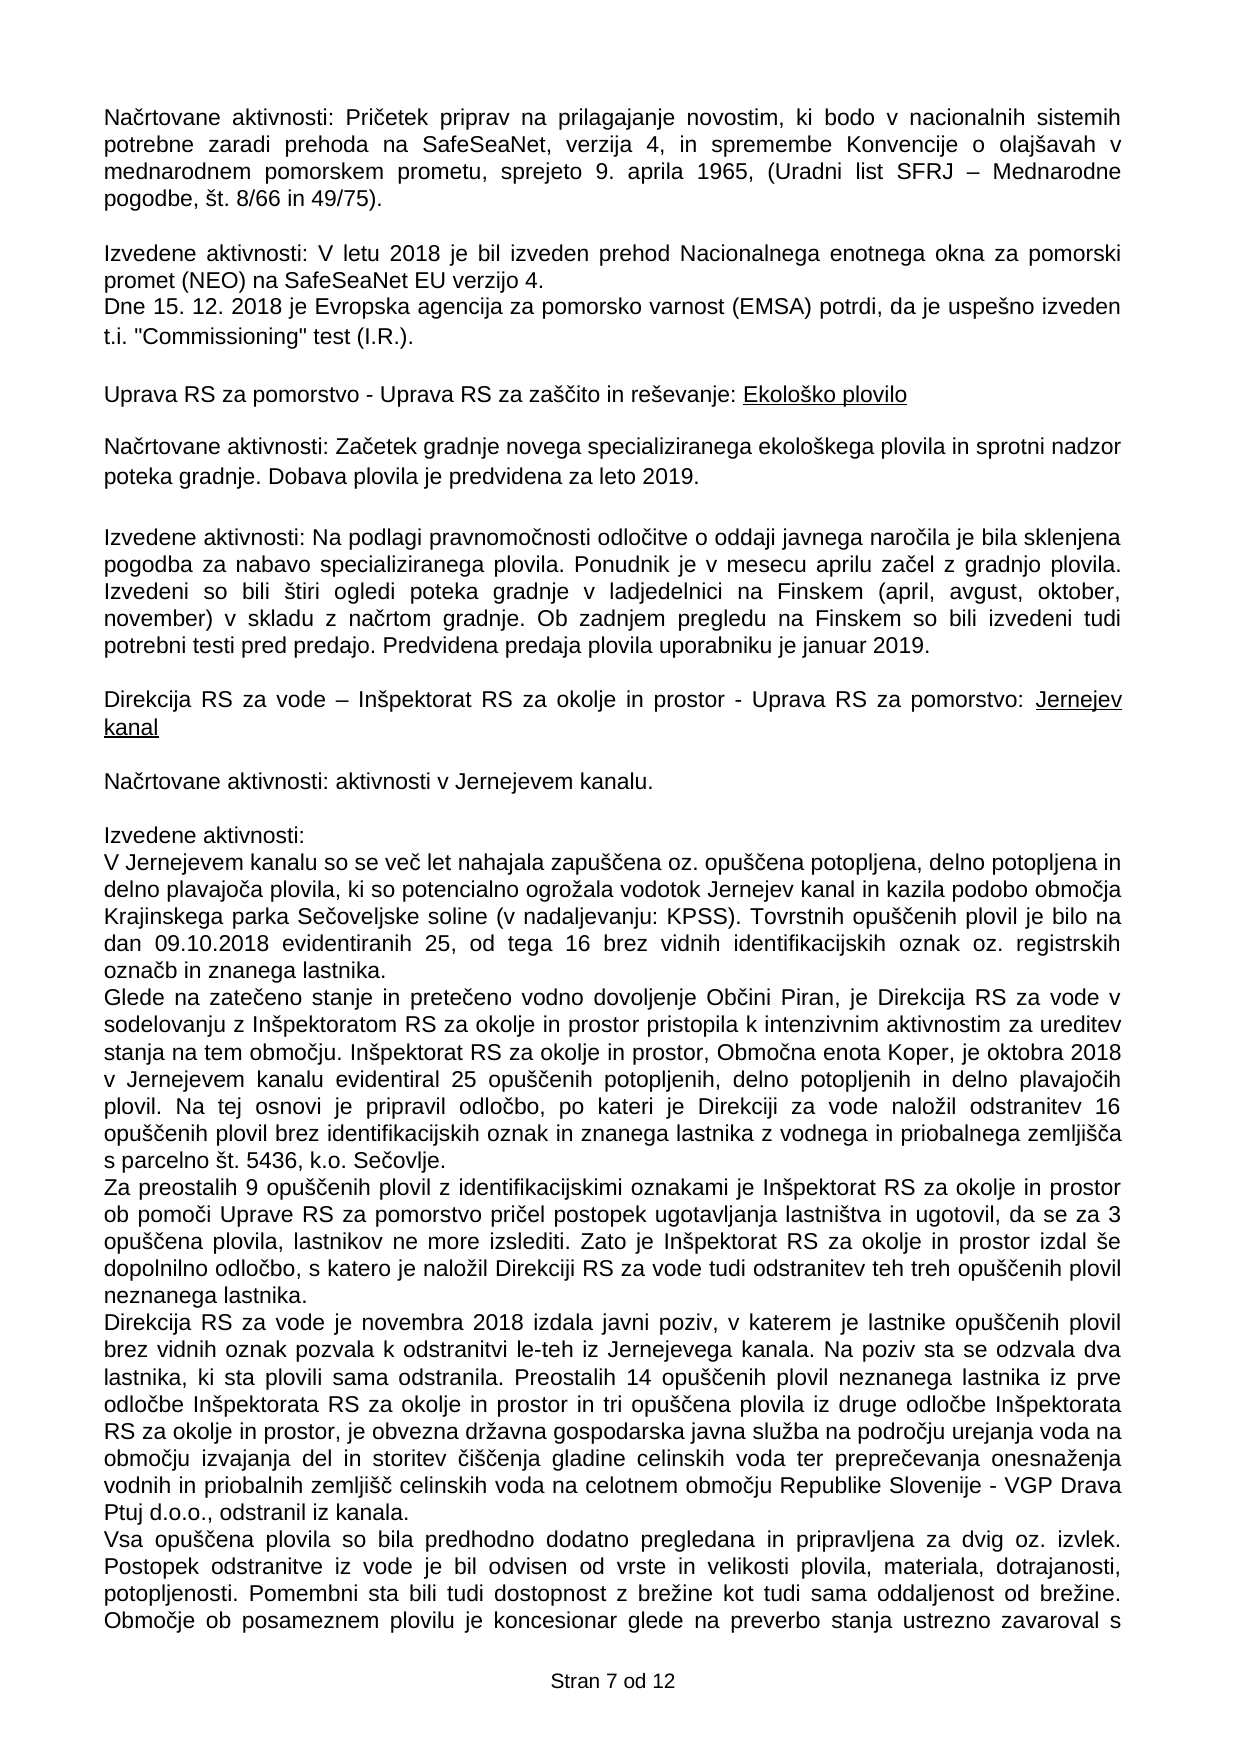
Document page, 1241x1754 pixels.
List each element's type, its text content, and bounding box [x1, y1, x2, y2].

text Izvedene aktivnosti: V letu 2018 je bil izveden prehod Nacionalnega enotnega okna za pomorski promet (NEO) na SafeSeaNet EU verzijo 4. [103, 239, 1122, 293]
text Uprava RS za pomorstvo - Uprava RS za zaščito in reševanje: Ekološko plovilo [103, 381, 1122, 408]
text Izvedene aktivnosti: [103, 821, 1122, 848]
text Načrtovane aktivnosti: Pričetek priprav na prilagajanje novostim, ki bodo v nacionalnih sistemih potrebne zaradi prehoda na SafeSeaNet, verzija 4, in spremembe Konvencije o olajšavah v mednarodnem pomorskem prometu, sprejeto 9. aprila 1965, (Uradni list SFRJ – Mednarodne pogodbe, št. 8/66 in 49/75). [103, 103, 1122, 212]
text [103, 1525, 1122, 1634]
text Načrtovane aktivnosti: aktivnosti v Jernejevem kanalu. [103, 767, 1122, 794]
text Direkcija RS za vode je novembra 2018 izdala javni poziv, v katerem je lastnike opuščenih plovil brez vidnih oznak pozvala k odstranitvi le-teh iz Jernejevega kanala. Na poziv sta se odzvala dva lastnika, ki sta plovili sama odstranila. Preostalih 14 opuščenih plovil neznanega lastnika iz prve odločbe Inšpektorata RS za okolje in prostor in tri opuščena plovila iz druge odločbe Inšpektorata RS za okolje in prostor, je obvezna državna gospodarska javna služba na področju urejanja voda na območju izvajanja del in storitev čiščenja gladine celinskih voda ter preprečevanja onesnaženja vodnih in priobalnih zemljišč celinskih voda na celotnem območju Republike Slovenije - VGP Drava Ptuj d.o.o., odstranil iz kanala. [103, 1309, 1122, 1525]
text Izvedene aktivnosti: Na podlagi pravnomočnosti odločitve o oddaji javnega naročila je bila sklenjena pogodba za nabavo specializiranega plovila. Ponudnik je v mesecu aprilu začel z gradnjo plovila. Izvedeni so bili štiri ogledi poteka gradnje v ladjedelnici na Finskem (april, avgust, oktober, november) v skladu z načrtom gradnje. Ob zadnjem pregledu na Finskem so bili izvedeni tudi potrebni testi pred predajo. Predvidena predaja plovila uporabniku je januar 2019. [103, 523, 1122, 659]
text Glede na zatečeno stanje in pretečeno vodno dovoljenje Občini Piran, je Direkcija RS za vode v sodelovanju z Inšpektoratom RS za okolje in prostor pristopila k intenzivnim aktivnostim za ureditev stanja na tem območju. Inšpektorat RS za okolje in prostor, Območna enota Koper, je oktobra 2018 v Jernejevem kanalu evidentiral 25 opuščenih potopljenih, delno potopljenih in delno plavajočih plovil. Na tej osnovi je pripravil odločbo, po kateri je Direkciji za vode naložil odstranitev 16 opuščenih plovil brez identifikacijskih oznak in znanega lastnika z vodnega in priobalnega zemljišča s parcelno št. 5436, k.o. Sečovlje. [103, 984, 1122, 1173]
text Za preostalih 9 opuščenih plovil z identifikacijskimi oznakami je Inšpektorat RS za okolje in prostor ob pomoči Uprave RS za pomorstvo pričel postopek ugotavljanja lastništva in ugotovil, da se za 3 opuščena plovila, lastnikov ne more izslediti. Zato je Inšpektorat RS za okolje in prostor izdal še dopolnilno odločbo, s katero je naložil Direkciji RS za vode tudi odstranitev teh treh opuščenih plovil neznanega lastnika. [103, 1173, 1122, 1309]
text Načrtovane aktivnosti: Začetek gradnje novega specializiranega ekološkega plovila in sprotni nadzor poteka gradnje. Dobava plovila je predvidena za leto 2019. [103, 433, 1122, 489]
text V Jernejevem kanalu so se več let nahajala zapuščena oz. opuščena potopljena, delno potopljena in delno plavajoča plovila, ki so potencialno ogrožala vodotok Jernejev kanal in kazila podobo območja Krajinskega parka Sečoveljske soline (v nadaljevanju: KPSS). Tovrstnih opuščenih plovil je bilo na dan 09.10.2018 evidentiranih 25, od tega 16 brez vidnih identifikacijskih oznak oz. registrskih označb in znanega lastnika. [103, 848, 1122, 984]
text Direkcija RS za vode – Inšpektorat RS za okolje in prostor - Uprava RS za pomorstvo: Jernejev kanal [103, 686, 1122, 740]
text Dne 15. 12. 2018 je Evropska agencija za pomorsko varnost (EMSA) potrdi, da je uspešno izveden t.i. "Commissioning" test (I.R.). [103, 293, 1122, 349]
